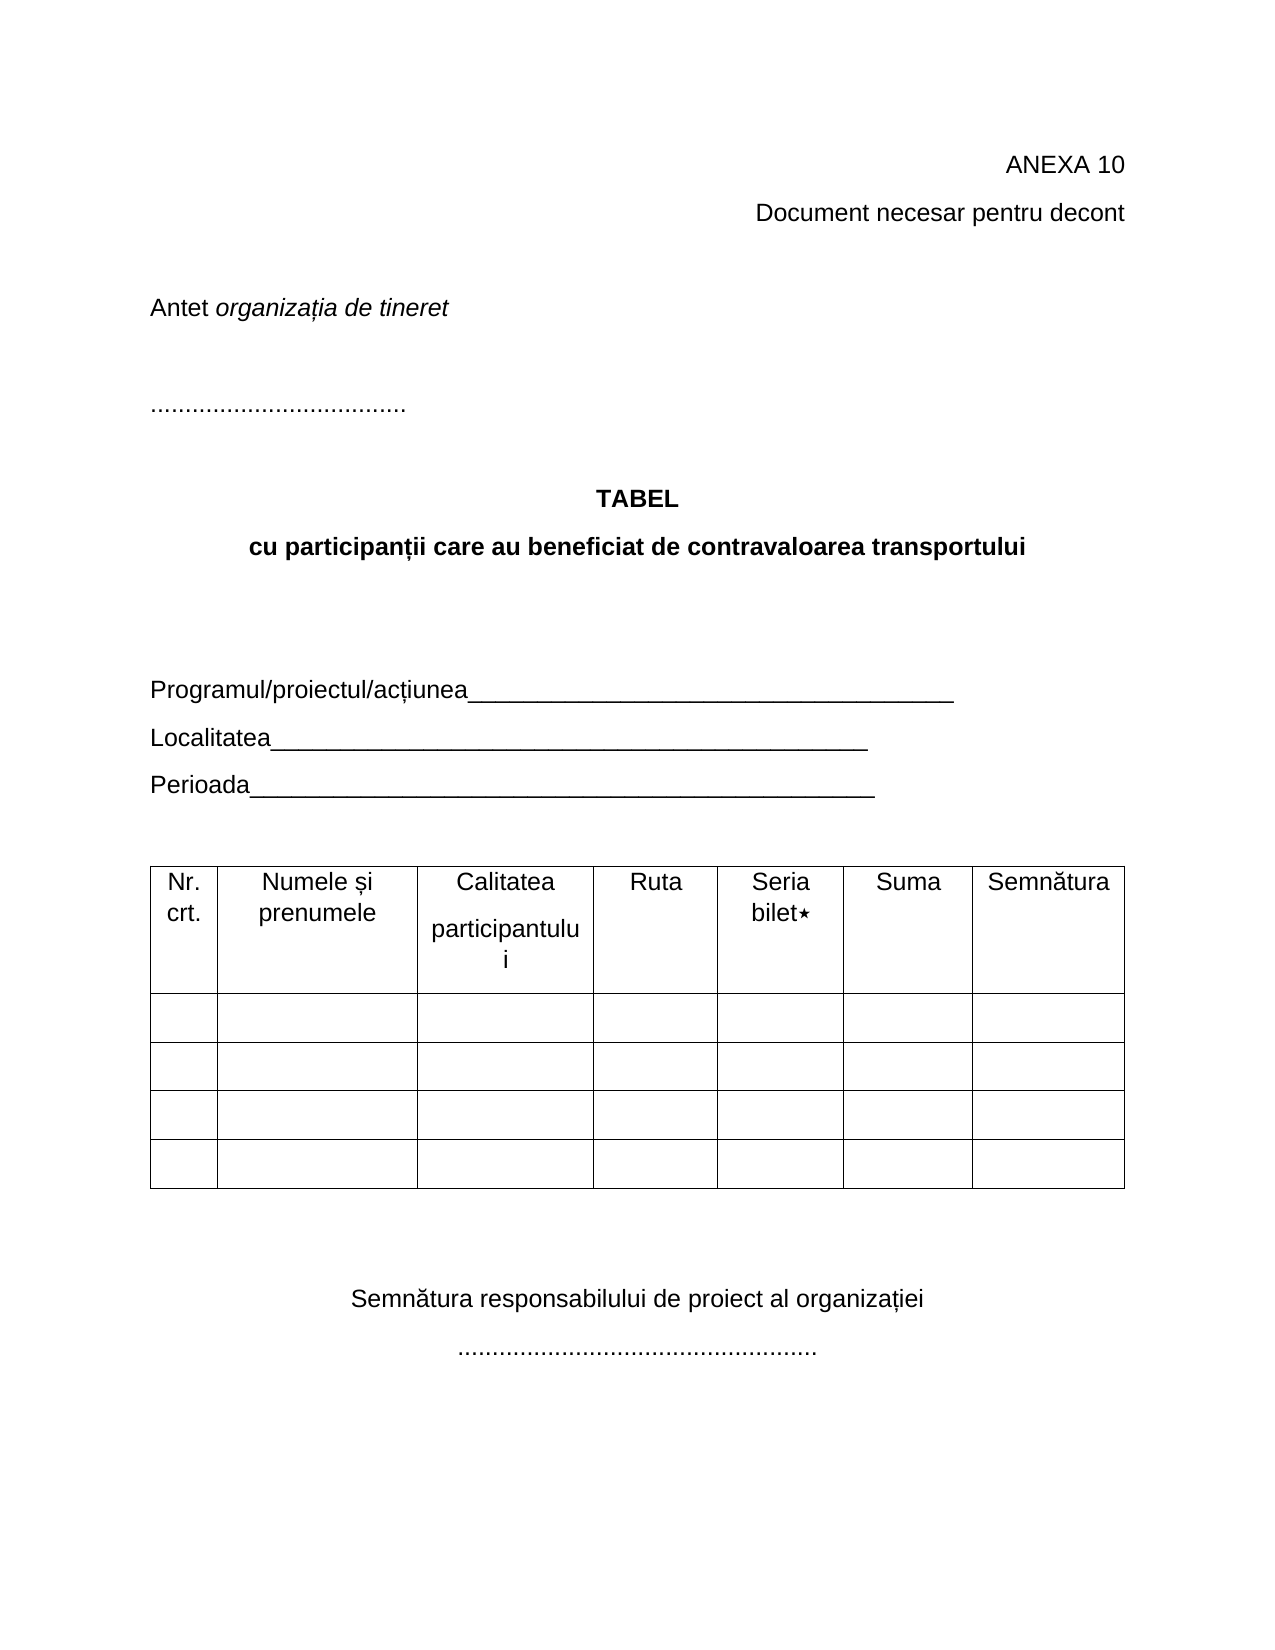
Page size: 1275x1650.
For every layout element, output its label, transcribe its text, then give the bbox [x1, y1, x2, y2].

table_cell [844, 1091, 972, 1139]
table_header Nr. crt. [151, 867, 217, 993]
table_cell [151, 1091, 217, 1139]
table_cell [718, 1091, 843, 1139]
table_cell [218, 1091, 417, 1139]
table_cell [973, 1043, 1124, 1090]
table_header Suma [844, 867, 972, 993]
table_cell [418, 994, 593, 1042]
table_cell [418, 1091, 593, 1139]
text Document necesar pentru decont [150, 198, 1125, 226]
table_cell [973, 994, 1124, 1042]
text Semnătura responsabilului de proiect al organizației [150, 1284, 1125, 1313]
text .................................................... [150, 1332, 1125, 1361]
text cu participanții care au beneficiat de contravaloarea transportului [150, 532, 1125, 560]
text ..................................... [150, 388, 1125, 417]
text Programul/proiectul/acțiunea___________________________________ [150, 675, 1125, 703]
table_header Numele și prenumele [218, 867, 417, 993]
table_cell [844, 994, 972, 1042]
table_cell [218, 1043, 417, 1090]
table_cell [973, 1140, 1124, 1188]
table_cell [718, 1043, 843, 1090]
table_cell [418, 1043, 593, 1090]
table_cell [418, 1140, 593, 1188]
table_cell [718, 994, 843, 1042]
table_header Ruta [594, 867, 717, 993]
table_cell [218, 994, 417, 1042]
text Localitatea___________________________________________ [150, 722, 1125, 751]
table_cell [844, 1043, 972, 1090]
table_header Calitatea participantului [418, 867, 593, 993]
table_cell [594, 1043, 717, 1090]
text TABEL [150, 484, 1125, 513]
table_cell [594, 1091, 717, 1139]
text ANEXA 10 [150, 150, 1125, 179]
table_cell [594, 994, 717, 1042]
table_cell [151, 994, 217, 1042]
table_cell [594, 1140, 717, 1188]
text Perioada_____________________________________________ [150, 770, 1125, 799]
table_cell [973, 1091, 1124, 1139]
table_cell [218, 1140, 417, 1188]
table_cell [844, 1140, 972, 1188]
table_header Semnătura [973, 867, 1124, 993]
table_cell [718, 1140, 843, 1188]
table_header Seria bilet٭ [718, 867, 843, 993]
text Antet organizația de tineret [150, 293, 1125, 322]
table_cell [151, 1140, 217, 1188]
table_cell [151, 1043, 217, 1090]
